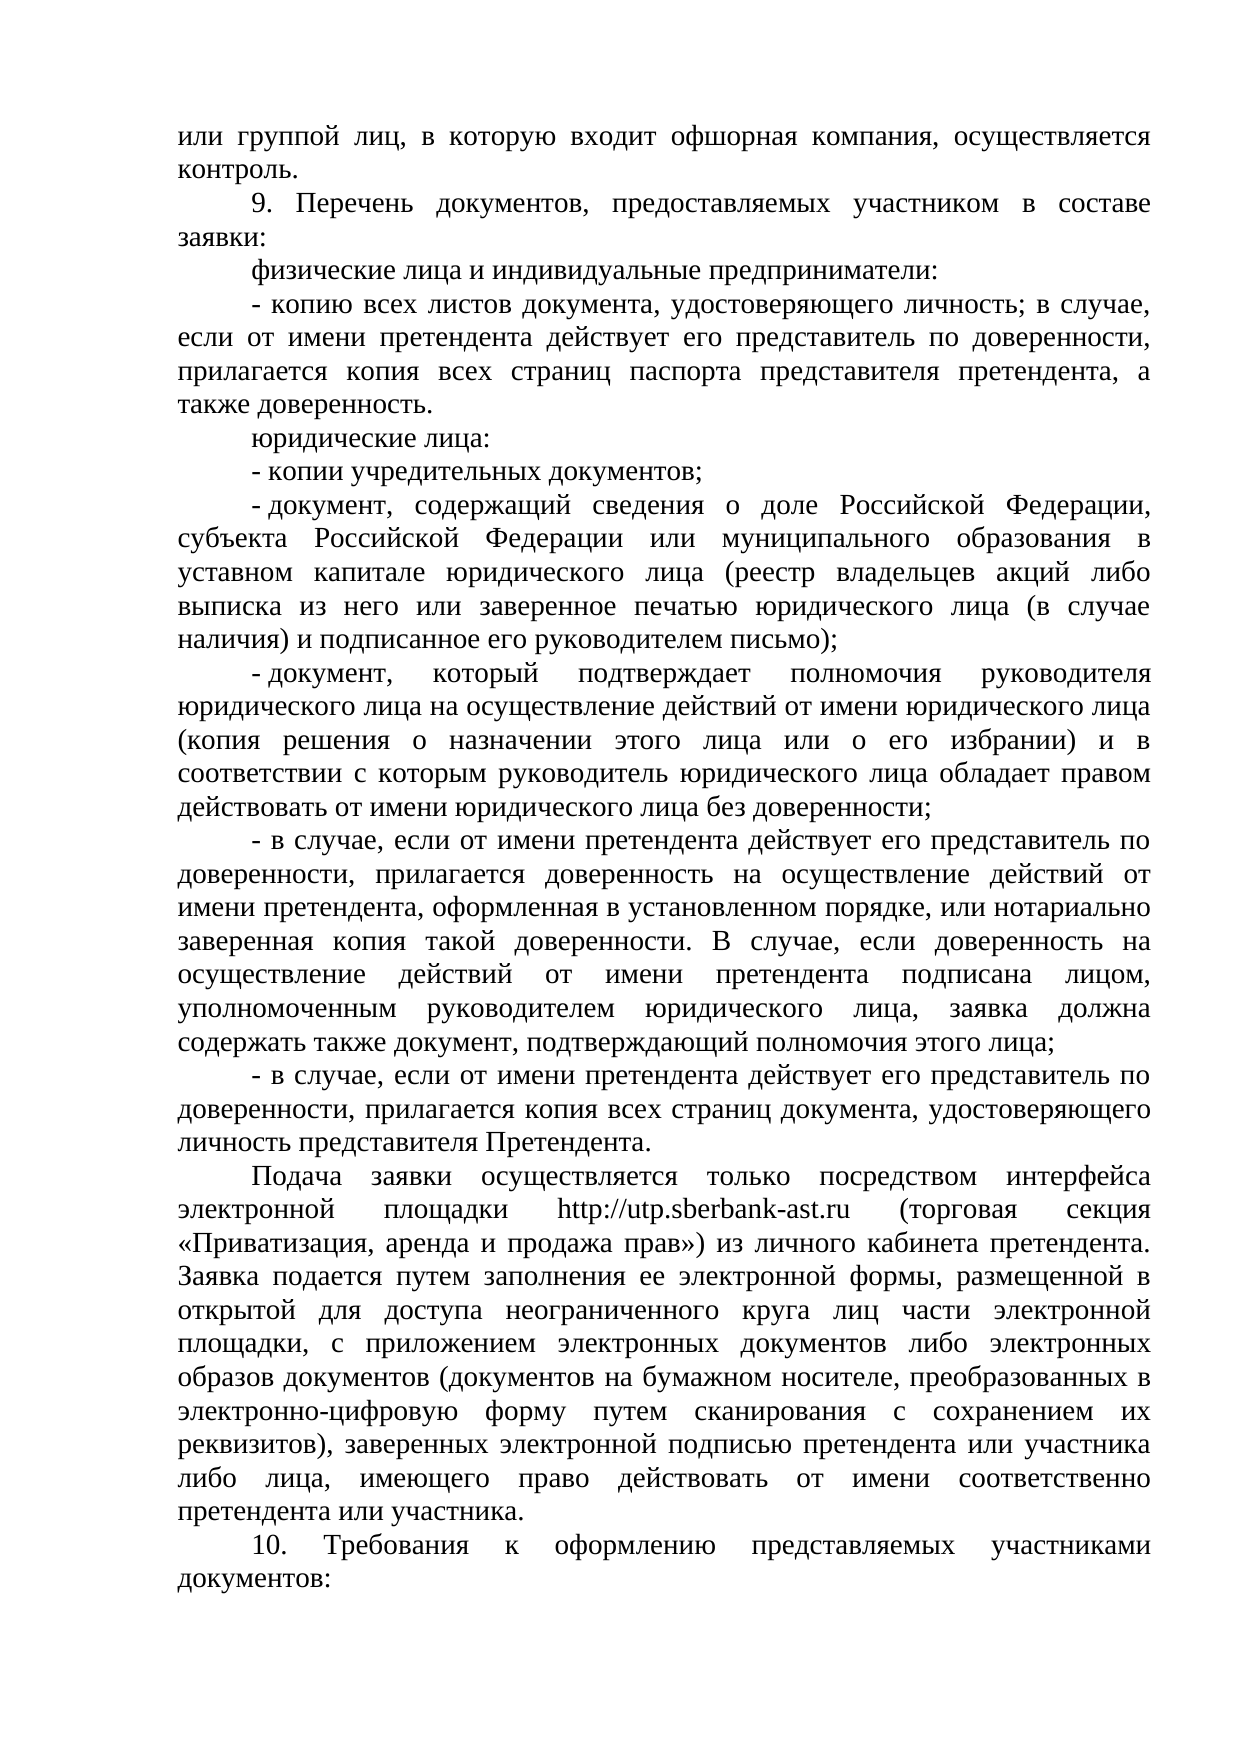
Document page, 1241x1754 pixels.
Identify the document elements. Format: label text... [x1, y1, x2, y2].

text Подача заявки осуществляется только посредством интерфейса электронной площадки http://utp.sberbank-ast.ru (торговая секция «Приватизация, аренда и продажа прав») из личного кабинета претендента. Заявка подается путем заполнения ее электронной формы, размещенной в открытой для доступа неограниченного круга лиц части электронной площадки, с приложением электронных документов либо электронных образов документов (документов на бумажном носителе, преобразованных в электронно-цифровую форму путем сканирования с сохранением их реквизитов), заверенных электронной подписью претендента или участника либо лица, имеющего право действовать от имени соответственно претендента или участника. [177, 1158, 1152, 1527]
text - в случае, если от имени претендента действует его представитель по доверенности, прилагается копия всех страниц документа, удостоверяющего личность представителя Претендента. [177, 1057, 1152, 1158]
text 10. Требования к оформлению представляемых участниками документов: [177, 1527, 1152, 1594]
text - копии учредительных документов; [177, 453, 1152, 487]
text 9. Перечень документов, предоставляемых участником в составе заявки: [177, 185, 1152, 252]
text - копию всех листов документа, удостоверяющего личность; в случае, если от имени претендента действует его представитель по доверенности, прилагается копия всех страниц паспорта представителя претендента, а также доверенность. [177, 286, 1152, 420]
text юридические лица: [177, 420, 1152, 453]
text - в случае, если от имени претендента действует его представитель по доверенности, прилагается доверенность на осуществление действий от имени претендента, оформленная в установленном порядке, или нотариально заверенная копия такой доверенности. В случае, если доверенность на осуществление действий от имени претендента подписана лицом, уполномоченным руководителем юридического лица, заявка должна содержать также документ, подтверждающий полномочия этого лица; [177, 822, 1152, 1057]
text - документ, содержащий сведения о доле Российской Федерации, субъекта Российской Федерации или муниципального образования в уставном капитале юридического лица (реестр владельцев акций либо выписка из него или заверенное печатью юридического лица (в случае наличия) и подписанное его руководителем письмо); [177, 487, 1152, 655]
text физические лица и индивидуальные предприниматели: [177, 252, 1152, 286]
text - документ, который подтверждает полномочия руководителя юридического лица на осуществление действий от имени юридического лица (копия решения о назначении этого лица или о его избрании) и в соответствии с которым руководитель юридического лица обладает правом действовать от имени юридического лица без доверенности; [177, 655, 1152, 822]
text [177, 118, 1152, 185]
